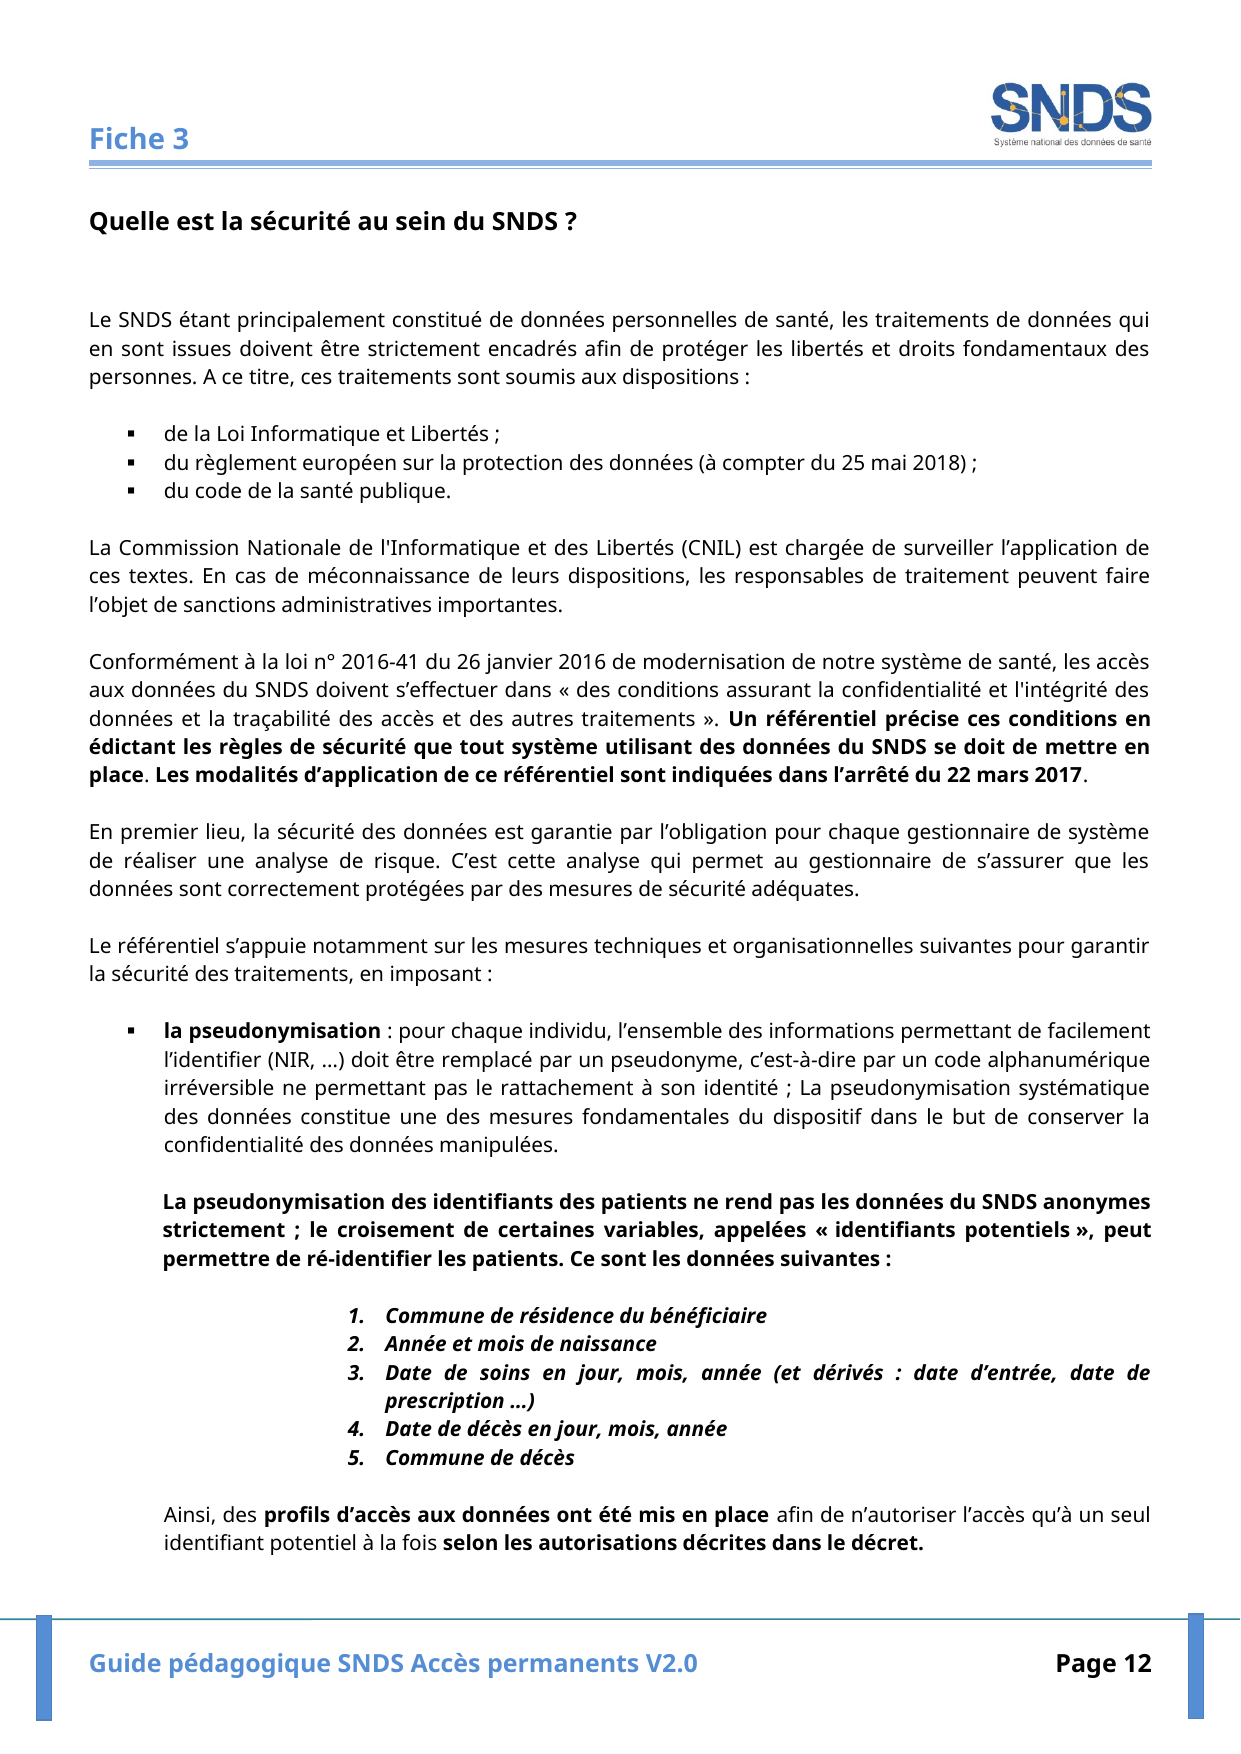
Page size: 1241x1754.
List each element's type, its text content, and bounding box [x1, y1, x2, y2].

list Année et mois de naissance [348, 1329, 1152, 1358]
list la pseudonymisation : pour chaque individu, l’ensemble des informations permettant de facilement l’identifier (NIR, …) doit être remplacé par un pseudonyme, c’est-à-dire par un code alphanumérique irréversible ne permettant pas le rattachement à son identité ; La pseudonymisation systématique des données constitue une des mesures fondamentales du dispositif dans le but de conserver la confidentialité des données manipulées. [126, 1016, 1152, 1159]
list Commune de décès [348, 1443, 1152, 1471]
list Ainsi, des profils d’accès aux données ont été mis en place afin de n’autoriser l’accès qu’à un seul identifiant potentiel à la fois selon les autorisations décrites dans le décret. [164, 1500, 1152, 1557]
list du code de la santé publique. [126, 476, 1152, 504]
text Le référentiel s’appuie notamment sur les mesures techniques et organisationnelles suivantes pour garantir la sécurité des traitements, en imposant : [89, 931, 1152, 988]
picture [988, 76, 1154, 150]
text La Commission Nationale de l'Informatique et des Libertés (CNIL) est chargée de surveiller l’application de ces textes. En cas de méconnaissance de leurs dispositions, les responsables de traitement peuvent faire l’objet de sanctions administratives importantes. [89, 533, 1152, 618]
text Le SNDS étant principalement constitué de données personnelles de santé, les traitements de données qui en sont issues doivent être strictement encadrés afin de protéger les libertés et droits fondamentaux des personnes. A ce titre, ces traitements sont soumis aux dispositions : [89, 306, 1152, 391]
text Quelle est la sécurité au sein du SNDS ? [89, 203, 1152, 237]
list Date de décès en jour, mois, année [348, 1414, 1152, 1443]
text La pseudonymisation des identifiants des patients ne rend pas les données du SNDS anonymes strictement ; le croisement de certaines variables, appelées « identifiants potentiels », peut permettre de ré-identifier les patients. Ce sont les données suivantes : [162, 1187, 1152, 1272]
text En premier lieu, la sécurité des données est garantie par l’obligation pour chaque gestionnaire de système de réaliser une analyse de risque. C’est cette analyse qui permet au gestionnaire de s’assurer que les données sont correctement protégées par des mesures de sécurité adéquates. [89, 817, 1152, 903]
list de la Loi Informatique et Libertés ; [126, 419, 1152, 448]
text Conformément à la loi n° 2016-41 du 26 janvier 2016 de modernisation de notre système de santé, les accès aux données du SNDS doivent s’effectuer dans « des conditions assurant la confidentialité et l'intégrité des données et la traçabilité des accès et des autres traitements ». Un référentiel précise ces conditions en édictant les règles de sécurité que tout système utilisant des données du SNDS se doit de mettre en place. Les modalités d’application de ce référentiel sont indiquées dans l’arrêté du 22 mars 2017. [89, 647, 1152, 789]
text Fiche 3 [89, 118, 1152, 160]
list Commune de résidence du bénéficiaire [348, 1301, 1152, 1329]
list Date de soins en jour, mois, année (et dérivés : date d’entrée, date de prescription …) [348, 1358, 1152, 1414]
list du règlement européen sur la protection des données (à compter du 25 mai 2018) ; [126, 448, 1152, 476]
